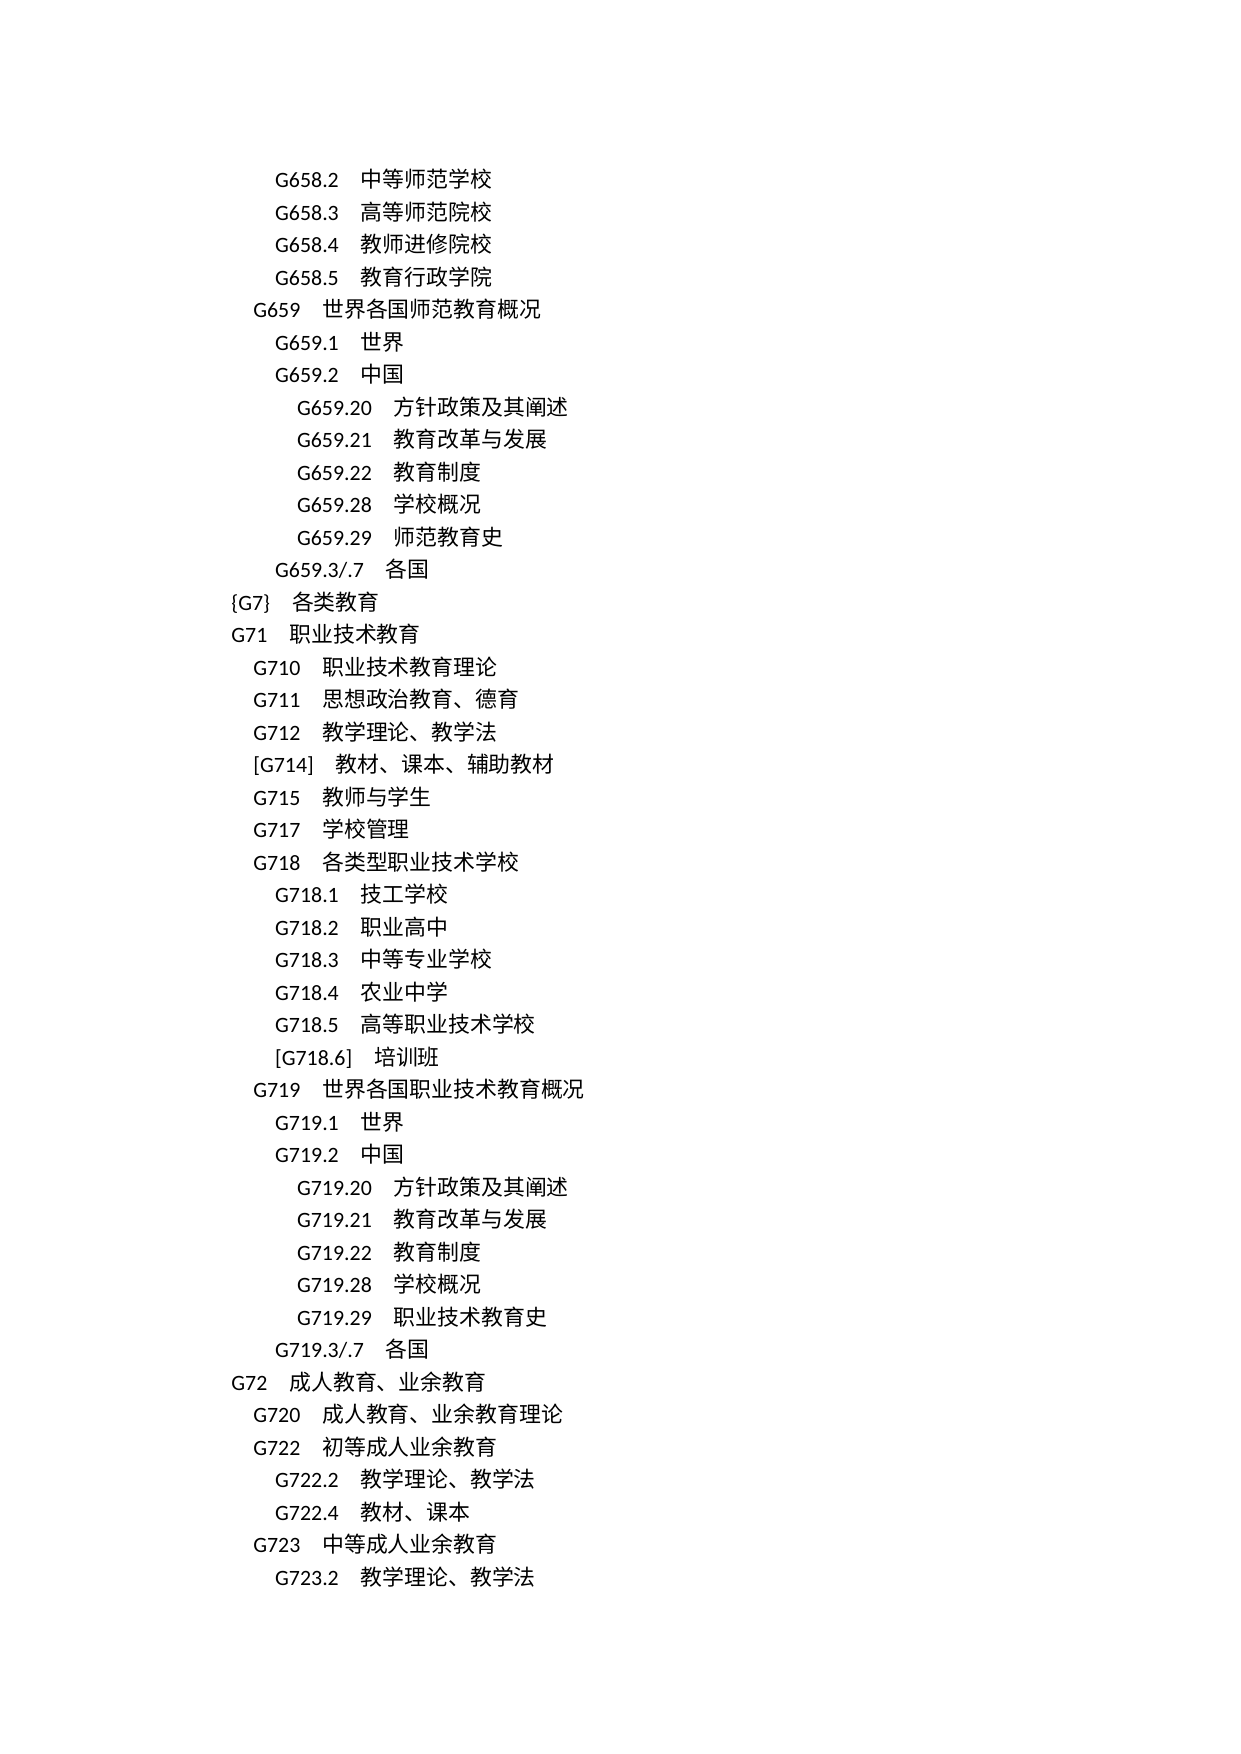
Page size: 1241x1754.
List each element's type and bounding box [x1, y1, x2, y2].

text [187, 162, 1053, 1592]
